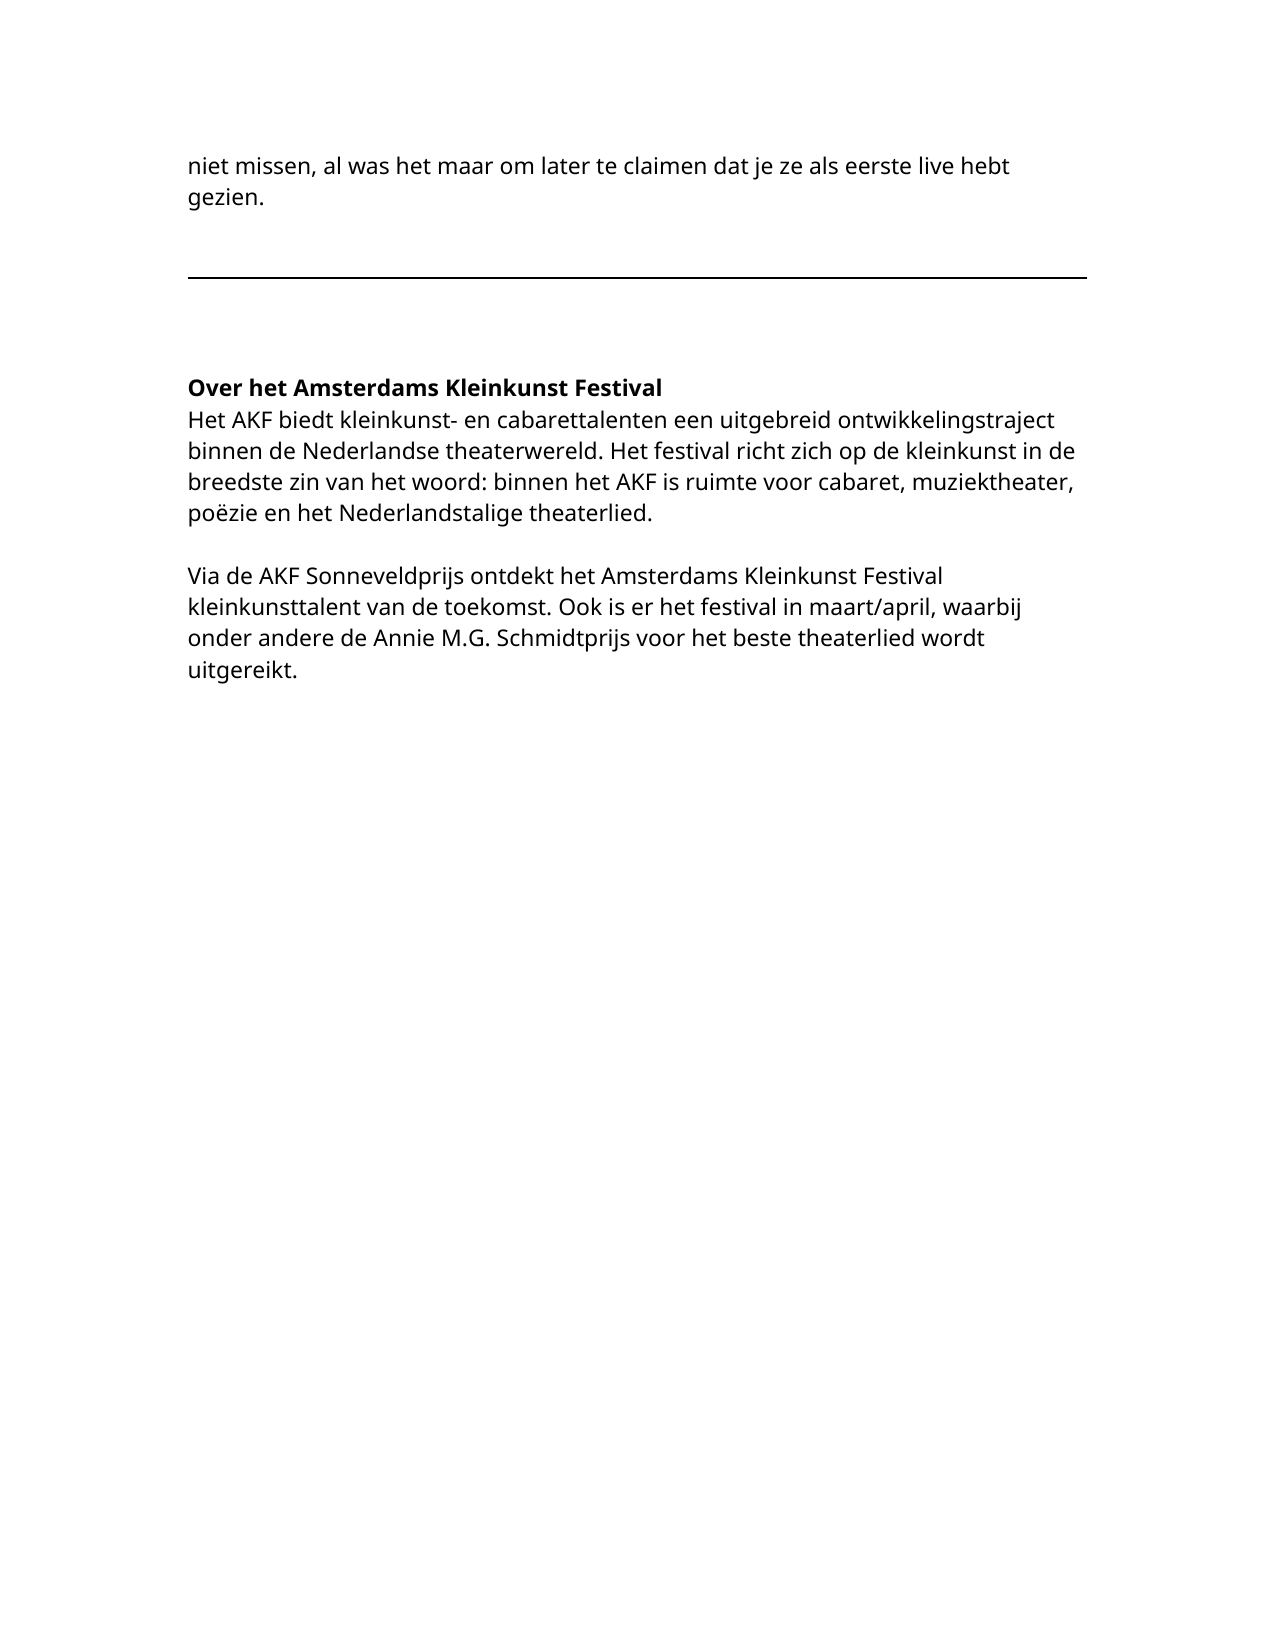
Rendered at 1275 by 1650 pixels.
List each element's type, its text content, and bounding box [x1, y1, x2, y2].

text Het AKF biedt kleinkunst- en cabarettalenten een uitgebreid ontwikkelingstraject binnen de Nederlandse theaterwereld. Het festival richt zich op de kleinkunst in de breedste zin van het woord: binnen het AKF is ruimte voor cabaret, muziektheater, poëzie en het Nederlandstalige theaterlied. [187, 404, 1087, 529]
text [187, 150, 1087, 212]
text Over het Amsterdams Kleinkunst Festival [187, 372, 1087, 404]
text Via de AKF Sonneveldprijs ontdekt het Amsterdams Kleinkunst Festival kleinkunsttalent van de toekomst. Ook is er het festival in maart/april, waarbij onder andere de Annie M.G. Schmidtprijs voor het beste theaterlied wordt uitgereikt. [187, 560, 1087, 685]
